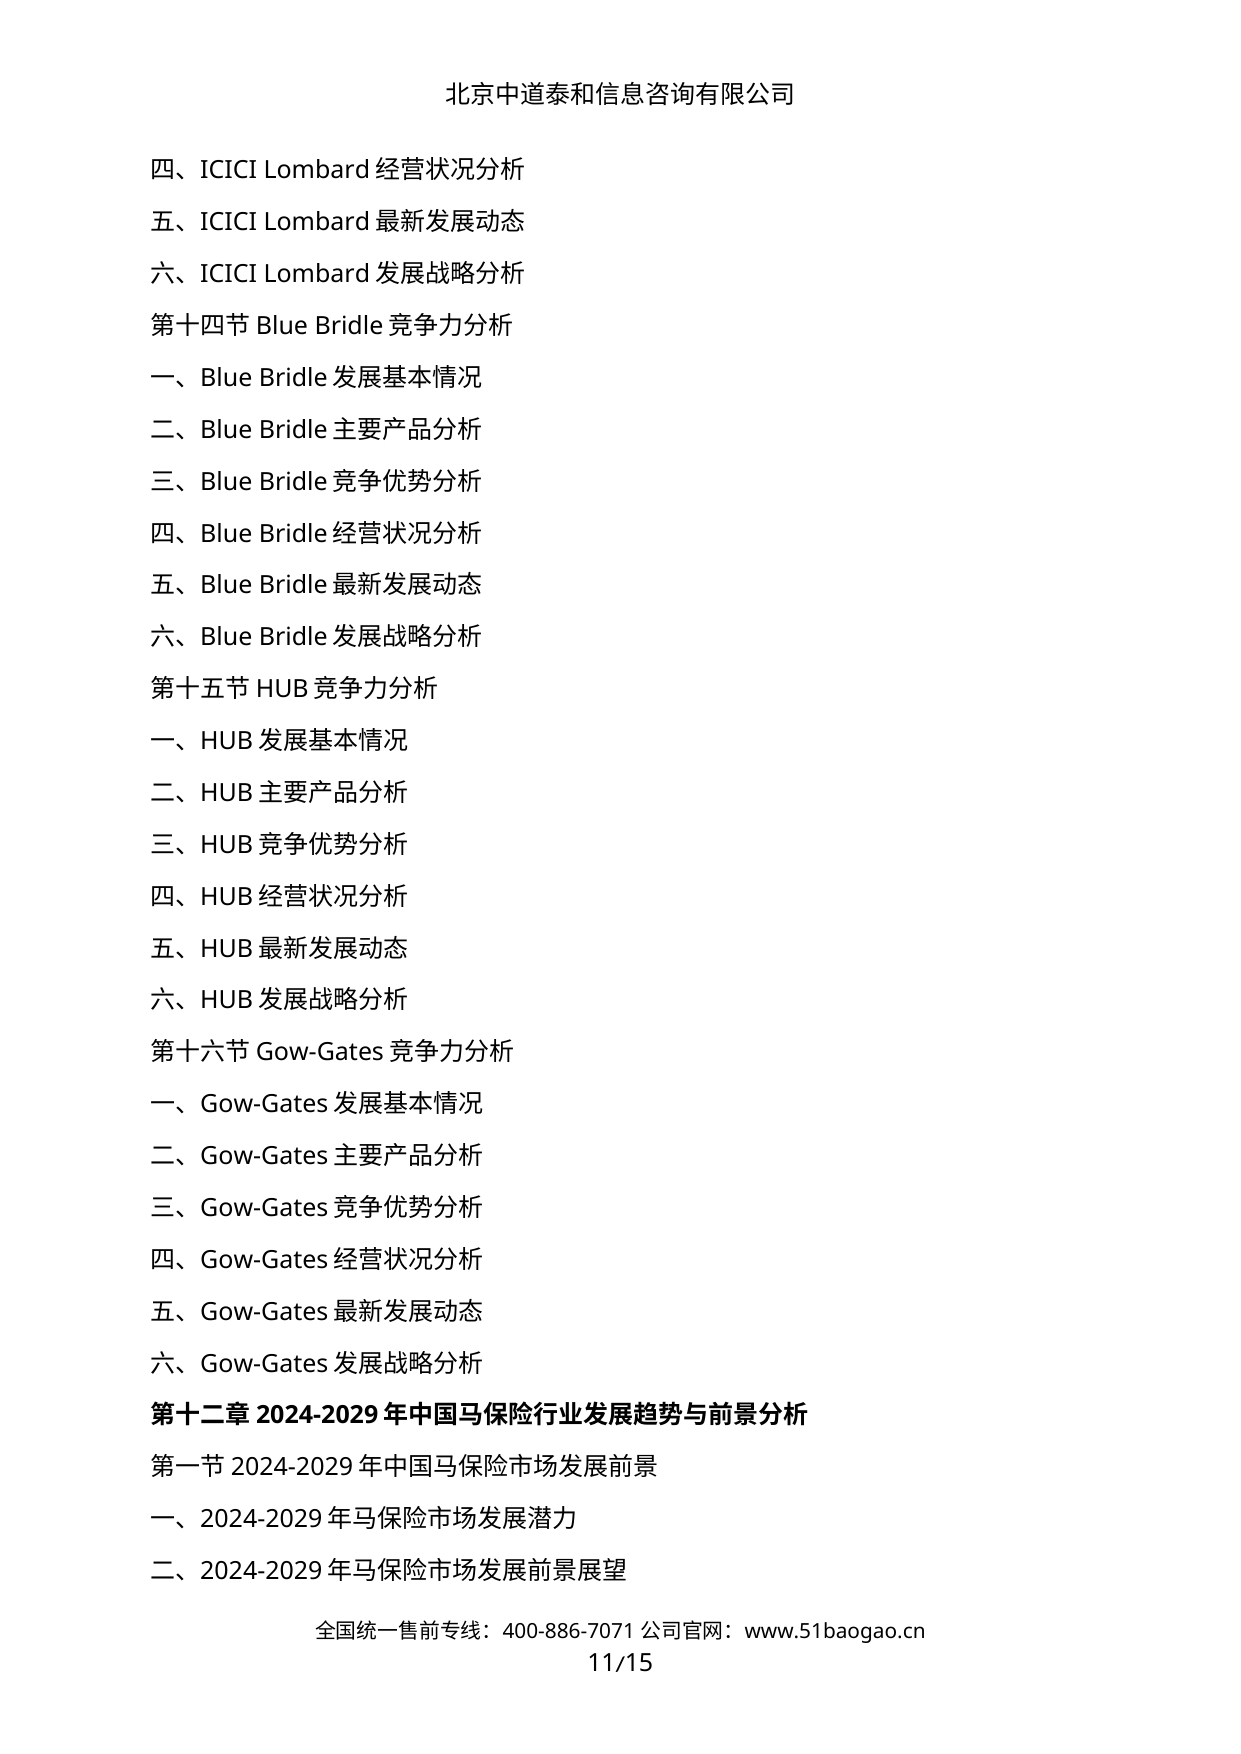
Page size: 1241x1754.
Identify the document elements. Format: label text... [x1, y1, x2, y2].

text 六、Blue Bridle发展战略分析 [150, 617, 1090, 653]
text 三、HUB竞争优势分析 [150, 824, 1090, 861]
text 一、HUB发展基本情况 [150, 721, 1090, 757]
text 二、Blue Bridle主要产品分析 [150, 409, 1090, 446]
text 一、2024-2029年马保险市场发展潜力 [150, 1499, 1090, 1535]
text 三、Gow-Gates竞争优势分析 [150, 1187, 1090, 1224]
text 五、Blue Bridle最新发展动态 [150, 565, 1090, 601]
text 六、ICICI Lombard发展战略分析 [150, 254, 1090, 290]
text 五、Gow-Gates最新发展动态 [150, 1291, 1090, 1327]
text 六、Gow-Gates发展战略分析 [150, 1343, 1090, 1379]
text 第十五节 HUB竞争力分析 [150, 669, 1090, 705]
text 二、2024-2029年马保险市场发展前景展望 [150, 1551, 1090, 1587]
text 四、Gow-Gates经营状况分析 [150, 1239, 1090, 1276]
text 五、ICICI Lombard最新发展动态 [150, 202, 1090, 238]
text 二、HUB主要产品分析 [150, 772, 1090, 809]
text 一、Gow-Gates发展基本情况 [150, 1084, 1090, 1120]
text 二、Gow-Gates主要产品分析 [150, 1136, 1090, 1172]
text 三、Blue Bridle竞争优势分析 [150, 461, 1090, 497]
text 第十四节 Blue Bridle竞争力分析 [150, 306, 1090, 342]
text 第十六节 Gow-Gates竞争力分析 [150, 1032, 1090, 1068]
text 一、Blue Bridle发展基本情况 [150, 357, 1090, 394]
text 第一节 2024-2029年中国马保险市场发展前景 [150, 1447, 1090, 1483]
text 四、HUB经营状况分析 [150, 876, 1090, 912]
text 六、HUB发展战略分析 [150, 980, 1090, 1016]
text 第十二章 2024-2029年中国马保险行业发展趋势与前景分析 [150, 1395, 1090, 1431]
text 四、Blue Bridle经营状况分析 [150, 513, 1090, 549]
text 五、HUB最新发展动态 [150, 928, 1090, 964]
text 四、ICICI Lombard经营状况分析 [150, 150, 1090, 186]
